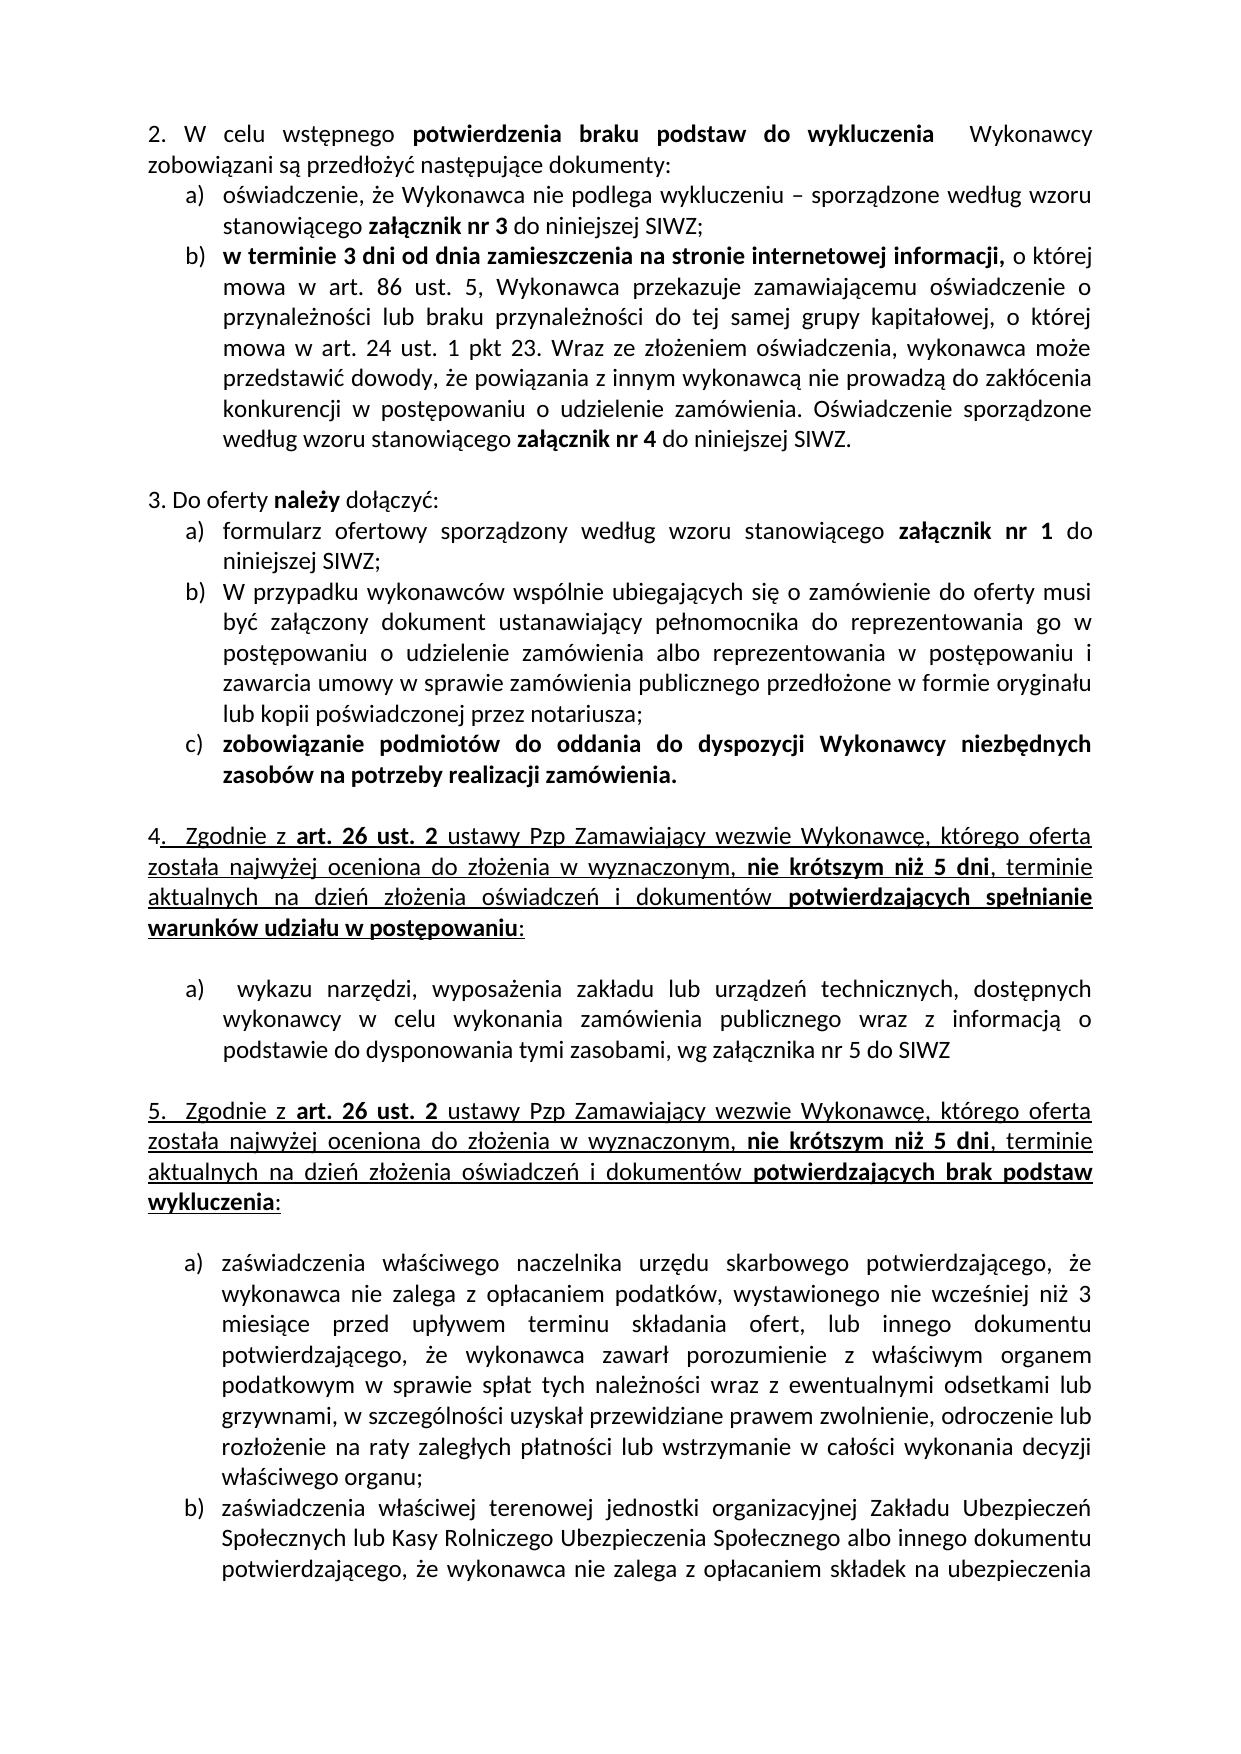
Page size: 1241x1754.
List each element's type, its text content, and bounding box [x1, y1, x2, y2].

list wykazu narzędzi, wyposażenia zakładu lub urządzeń technicznych, dostępnych wykonawcy w celu wykonania zamówienia publicznego wraz z informacją o podstawie do dysponowania tymi zasobami, wg załącznika nr 5 do SIWZ [185, 973, 1093, 1064]
text 2. W celu wstępnego potwierdzenia braku podstaw do wykluczenia Wykonawcy zobowiązani są przedłożyć następujące dokumenty: [148, 118, 1093, 179]
text 4. Zgodnie z art. 26 ust. 2 ustawy Pzp Zamawiający wezwie Wykonawcę, którego oferta została najwyżej oceniona do złożenia w wyznaczonym, nie krótszym niż 5 dni, terminie aktualnych na dzień złożenia oświadczeń i dokumentów potwierdzających spełnianie warunków udziału w postępowaniu: [148, 878, 1093, 907]
list W przypadku wykonawców wspólnie ubiegających się o zamówienie do oferty musi być załączony dokument ustanawiający pełnomocnika do reprezentowania go w postępowaniu o udzielenie zamówienia albo reprezentowania w postępowaniu i zawarcia umowy w sprawie zamówienia publicznego przedłożone w formie oryginału lub kopii poświadczonej przez notariusza; [185, 576, 1093, 729]
list formularz ofertowy sporządzony według wzoru stanowiącego załącznik nr 1 do niniejszej SIWZ; [185, 515, 1093, 576]
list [184, 1492, 1093, 1583]
text 5. Zgodnie z art. 26 ust. 2 ustawy Pzp Zamawiający wezwie Wykonawcę, którego oferta została najwyżej oceniona do złożenia w wyznaczonym, nie krótszym niż 5 dni, terminie aktualnych na dzień złożenia oświadczeń i dokumentów potwierdzających brak podstaw wykluczenia: [148, 1095, 1093, 1151]
list zobowiązanie podmiotów do oddania do dyspozycji Wykonawcy niezbędnych zasobów na potrzeby realizacji zamówienia. [185, 729, 1093, 790]
text 5. Zgodnie z art. 26 ust. 2 ustawy Pzp Zamawiający wezwie Wykonawcę, którego oferta została najwyżej oceniona do złożenia w wyznaczonym, nie krótszym niż 5 dni, terminie aktualnych na dzień złożenia oświadczeń i dokumentów potwierdzających brak podstaw wykluczenia: [148, 1184, 1093, 1217]
list zaświadczenia właściwego naczelnika urzędu skarbowego potwierdzającego, że wykonawca nie zalega z opłacaniem podatków, wystawionego nie wcześniej niż 3 miesiące przed upływem terminu składania ofert, lub innego dokumentu potwierdzającego, że wykonawca zawarł porozumienie z właściwym organem podatkowym w sprawie spłat tych należności wraz z ewentualnymi odsetkami lub grzywnami, w szczególności uzyskał przewidziane prawem zwolnienie, odroczenie lub rozłożenie na raty zaległych płatności lub wstrzymanie w całości wykonania decyzji właściwego organu; [184, 1247, 1093, 1492]
text 5. Zgodnie z art. 26 ust. 2 ustawy Pzp Zamawiający wezwie Wykonawcę, którego oferta została najwyżej oceniona do złożenia w wyznaczonym, nie krótszym niż 5 dni, terminie aktualnych na dzień złożenia oświadczeń i dokumentów potwierdzających brak podstaw wykluczenia: [148, 1153, 1093, 1182]
text 4. Zgodnie z art. 26 ust. 2 ustawy Pzp Zamawiający wezwie Wykonawcę, którego oferta została najwyżej oceniona do złożenia w wyznaczonym, nie krótszym niż 5 dni, terminie aktualnych na dzień złożenia oświadczeń i dokumentów potwierdzających spełnianie warunków udziału w postępowaniu: [148, 909, 1093, 942]
list oświadczenie, że Wykonawca nie podlega wykluczeniu – sporządzone według wzoru stanowiącego załącznik nr 3 do niniejszej SIWZ; [185, 179, 1093, 240]
list 3. Do oferty należy dołączyć: [148, 484, 1093, 515]
list w terminie 3 dni od dnia zamieszczenia na stronie internetowej informacji, o której mowa w art. 86 ust. 5, Wykonawca przekazuje zamawiającemu oświadczenie o przynależności lub braku przynależności do tej samej grupy kapitałowej, o której mowa w art. 24 ust. 1 pkt 23. Wraz ze złożeniem oświadczenia, wykonawca może przedstawić dowody, że powiązania z innym wykonawcą nie prowadzą do zakłócenia konkurencji w postępowaniu o udzielenie zamówienia. Oświadczenie sporządzone według wzoru stanowiącego załącznik nr 4 do niniejszej SIWZ. [185, 240, 1093, 454]
text 4. Zgodnie z art. 26 ust. 2 ustawy Pzp Zamawiający wezwie Wykonawcę, którego oferta została najwyżej oceniona do złożenia w wyznaczonym, nie krótszym niż 5 dni, terminie aktualnych na dzień złożenia oświadczeń i dokumentów potwierdzających spełnianie warunków udziału w postępowaniu: [148, 820, 1093, 877]
